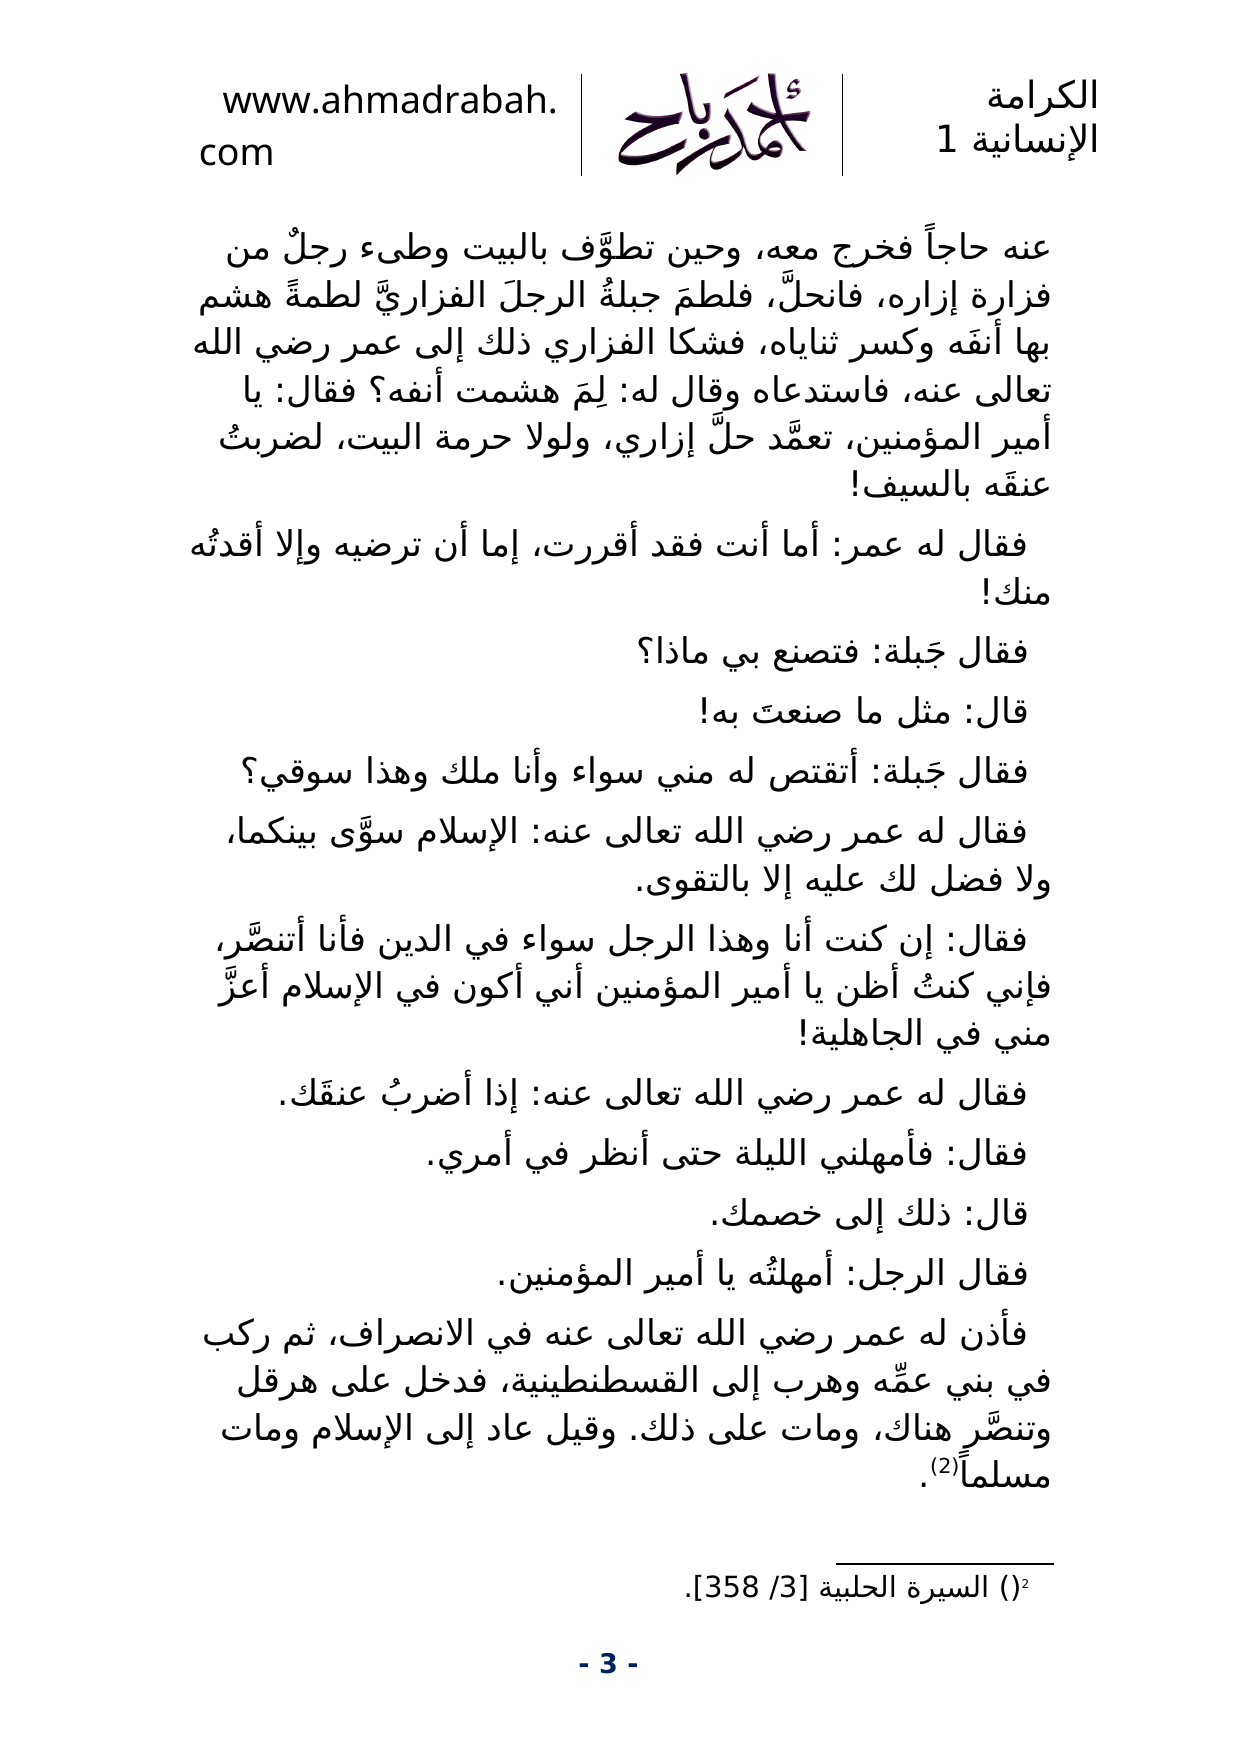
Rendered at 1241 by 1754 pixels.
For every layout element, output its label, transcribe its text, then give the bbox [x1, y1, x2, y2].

text فقال جَبلة: فتصنع بي ماذا؟ [187, 631, 1053, 672]
text فقال له عمر رضي الله تعالى عنه: إذا أضربُ عنقَك. [187, 1073, 1053, 1114]
text فأذن له عمر رضي الله تعالى عنه في الانصراف، ثم ركب في بني عمِّه وهرب إلى القسطنطينية، فدخل على هرقل وتنصَّر هناك، ومات على ذلك. وقيل عاد إلى الإسلام ومات مسلماً(). [187, 1312, 1053, 1496]
text فقال له عمر رضي الله تعالى عنه: الإسلام سوَّى بينكما، ولا فضل لك عليه إلا بالتقوى. [187, 811, 1053, 899]
text فقال: فأمهلني الليلة حتى أنظر في أمري. [187, 1133, 1053, 1174]
text فقال جَبلة: أتقتص له مني سواء وأنا ملك وهذا سوقي؟ [187, 751, 1053, 792]
text فقال: إن كنت أنا وهذا الرجل سواء في الدين فأنا أتنصَّر، فإني كنتُ أظن يا أمير المؤمنين أني أكون في الإسلام أعزَّ مني في الجاهلية! [187, 918, 1053, 1054]
text فقال له عمر: أما أنت فقد أقررت، إما أن ترضيه وإلا أقدتُه منك! [187, 524, 1053, 612]
text قال: مثل ما صنعتَ به! [187, 691, 1053, 732]
text فقال الرجل: أمهلتُه يا أمير المؤمنين. [187, 1252, 1053, 1294]
text قال: ذلك إلى خصمك. [187, 1192, 1053, 1234]
picture [617, 73, 811, 175]
